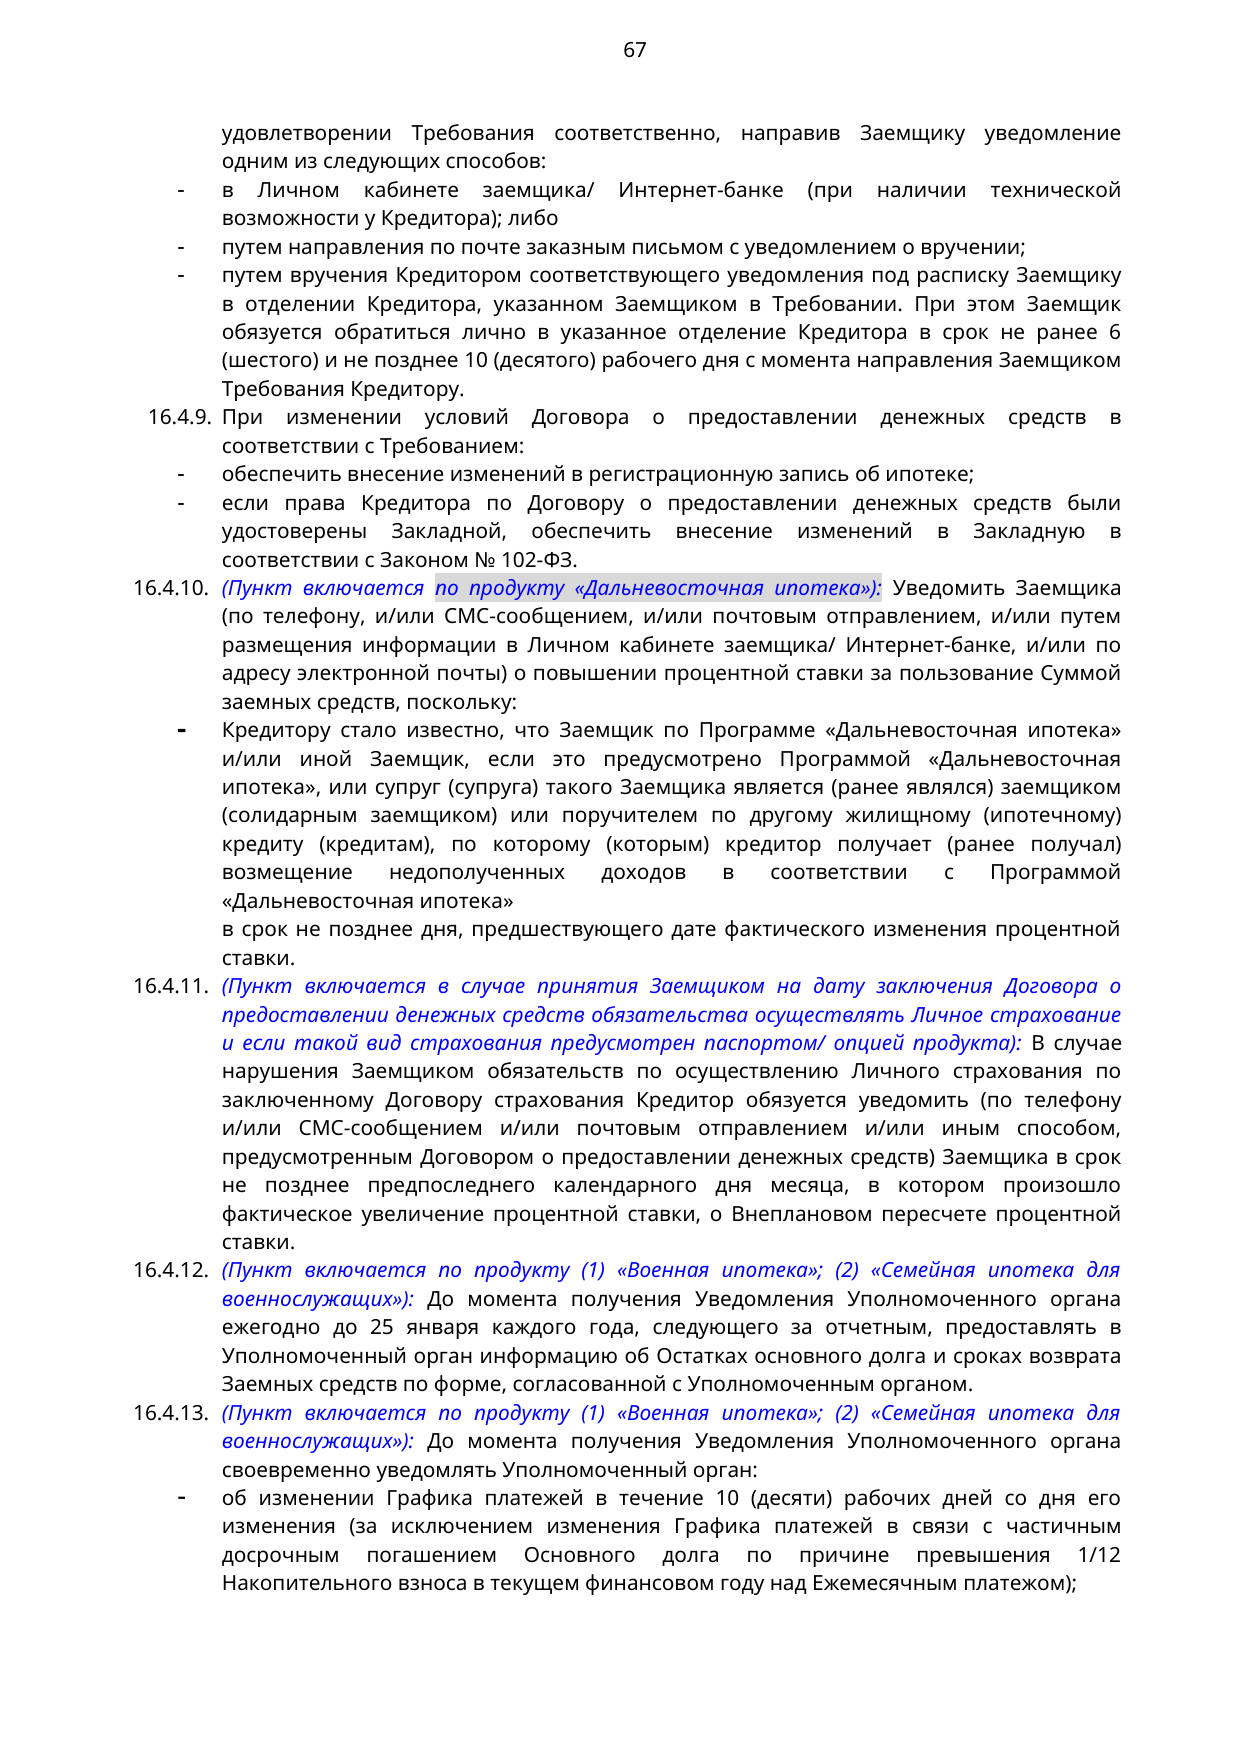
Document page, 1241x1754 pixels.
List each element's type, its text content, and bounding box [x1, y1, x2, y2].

list (Пункт включается по продукту (1) «Военная ипотека»; (2) «Семейная ипотека для военнослужащих»): До момента получения Уведомления Уполномоченного органа своевременно уведомлять Уполномоченный орган: [133, 1398, 1122, 1483]
list путем направления по почте заказным письмом с уведомлением о вручении; [177, 232, 1122, 260]
list об изменении Графика платежей в течение 10 (десяти) рабочих дней со дня его изменения (за исключением изменения Графика платежей в связи с частичным досрочным погашением Основного долга по причине превышения 1/12 Накопительного взноса в текущем финансовом году над Ежемесячным платежом); [177, 1483, 1122, 1597]
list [148, 118, 1122, 175]
list (Пункт включается в случае принятия Заемщиком на дату заключения Договора о предоставлении денежных средств обязательства осуществлять Личное страхование и если такой вид страхования предусмотрен паспортом/ опцией продукта): В случае нарушения Заемщиком обязательств по осуществлению Личного страхования по заключенному Договору страхования Кредитор обязуется уведомить (по телефону и/или СМС-сообщением и/или почтовым отправлением и/или иным способом, предусмотренным Договором о предоставлении денежных средств) Заемщика в срок не позднее предпоследнего календарного дня месяца, в котором произошло фактическое увеличение процентной ставки, о Внеплановом пересчете процентной ставки. [133, 971, 1122, 1256]
list в Личном кабинете заемщика/ Интернет-банке (при наличии технической возможности у Кредитора); либо [177, 175, 1122, 232]
list путем вручения Кредитором соответствующего уведомления под расписку Заемщику в отделении Кредитора, указанном Заемщиком в Требовании. При этом Заемщик обязуется обратиться лично в указанное отделение Кредитора в срок не ранее 6 (шестого) и не позднее 10 (десятого) рабочего дня с момента направления Заемщиком Требования Кредитору. [177, 260, 1122, 402]
list обеспечить внесение изменений в регистрационную запись об ипотеке; [177, 459, 1122, 488]
list если права Кредитора по Договору о предоставлении денежных средств были удостоверены Закладной, обеспечить внесение изменений в Закладную в соответствии с Законом № 102-ФЗ. [177, 488, 1122, 573]
list При изменении условий Договора о предоставлении денежных средств в соответствии с Требованием: [148, 402, 1122, 459]
list (Пункт включается по продукту «Дальневосточная ипотека»): Уведомить Заемщика (по телефону, и/или СМС-сообщением, и/или почтовым отправлением, и/или путем размещения информации в Личном кабинете заемщика/ Интернет-банке, и/или по адресу электронной почты) о повышении процентной ставки за пользование Суммой заемных средств, поскольку: [133, 573, 1122, 715]
list Кредитору стало известно, что Заемщик по Программе «Дальневосточная ипотека» и/или иной Заемщик, если это предусмотрено Программой «Дальневосточная ипотека», или супруг (супруга) такого Заемщика является (ранее являлся) заемщиком (солидарным заемщиком) или поручителем по другому жилищному (ипотечному) кредиту (кредитам), по которому (которым) кредитор получает (ранее получал) возмещение недополученных доходов в соответствии с Программой «Дальневосточная ипотека» [177, 715, 1122, 914]
list в срок не позднее дня, предшествующего дате фактического изменения процентной ставки. [222, 914, 1122, 971]
list (Пункт включается по продукту (1) «Военная ипотека»; (2) «Семейная ипотека для военнослужащих»): До момента получения Уведомления Уполномоченного органа ежегодно до 25 января каждого года, следующего за отчетным, предоставлять в Уполномоченный орган информацию об Остатках основного долга и сроках возврата Заемных средств по форме, согласованной с Уполномоченным органом. [133, 1256, 1122, 1398]
